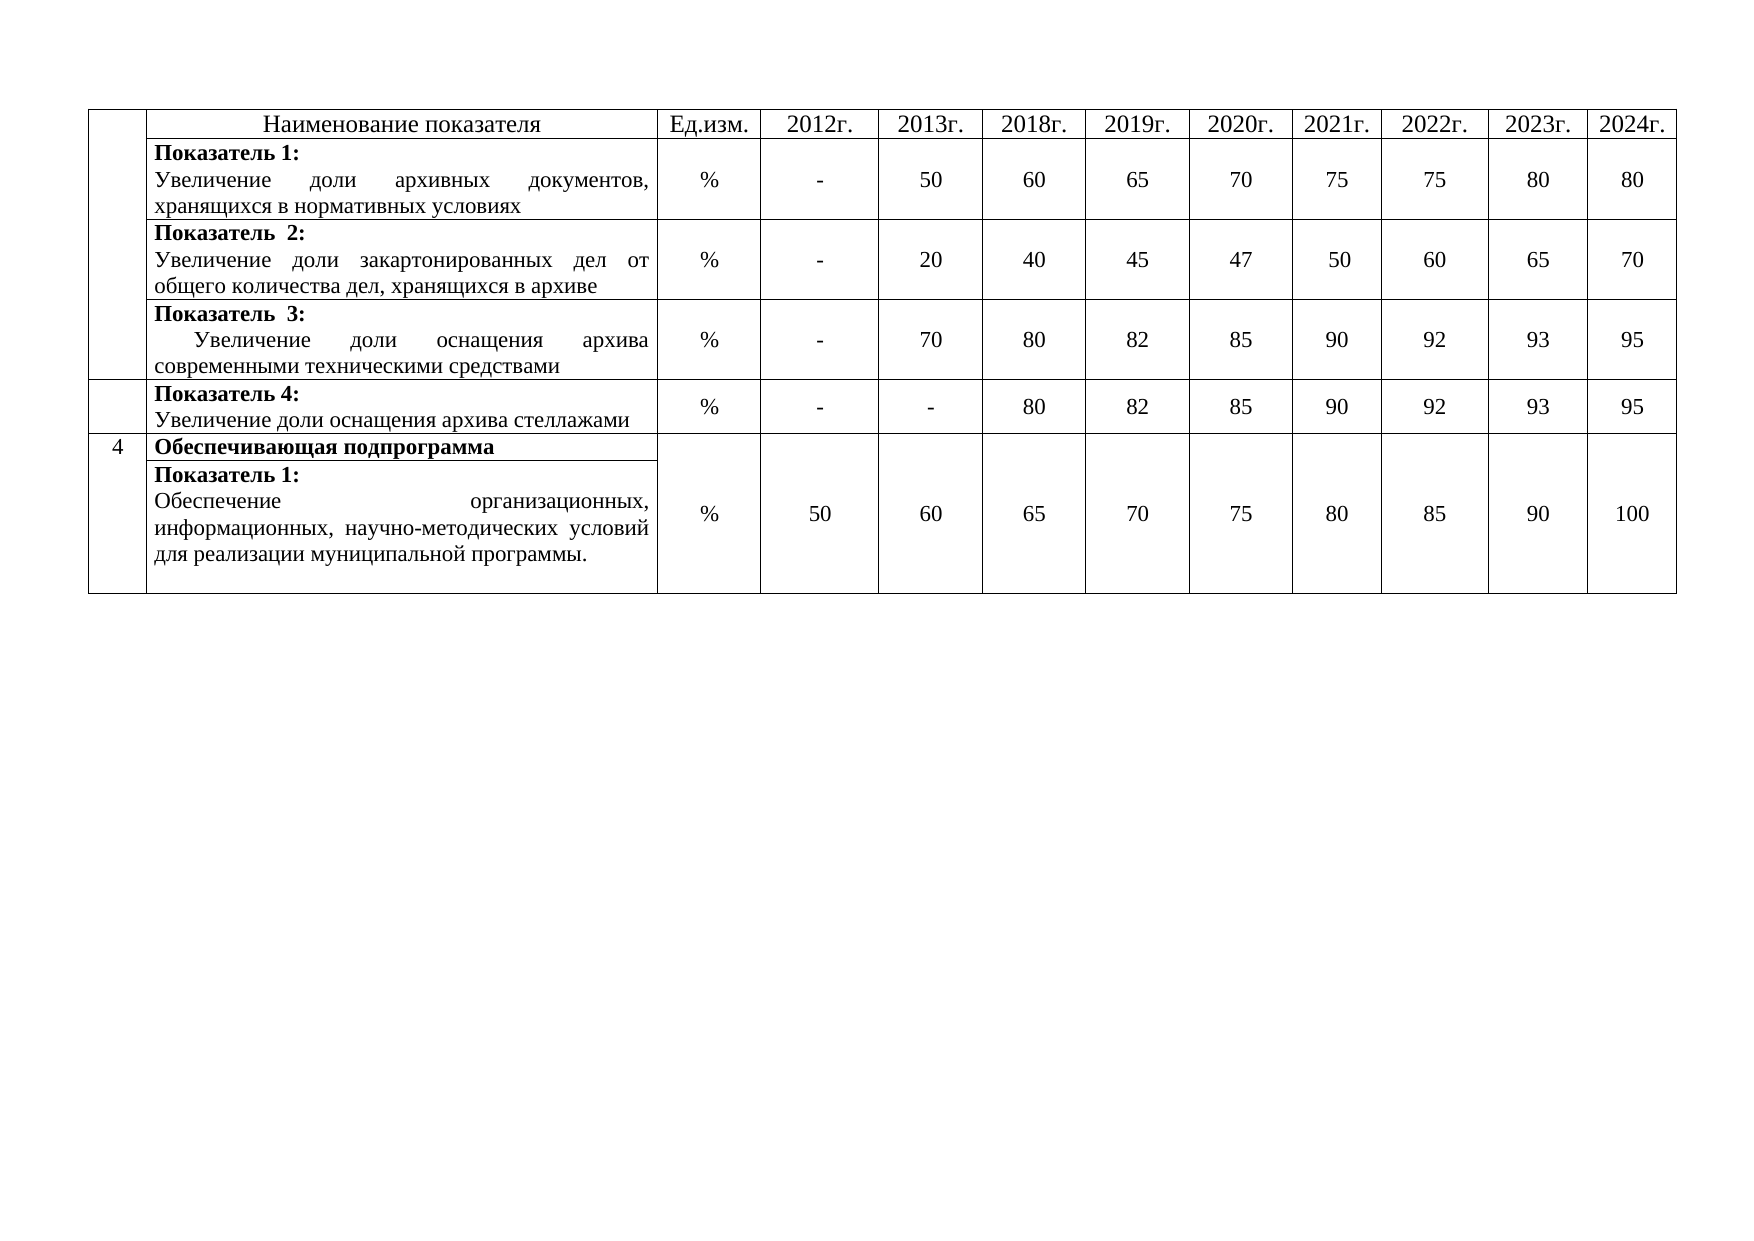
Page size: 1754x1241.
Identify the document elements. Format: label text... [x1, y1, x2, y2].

table_cell 2022г. [1382, 110, 1488, 138]
table_cell 45 [1086, 220, 1189, 298]
table_cell 2018г. [983, 110, 1085, 138]
table_cell 2021г. [1293, 110, 1381, 138]
table_cell 85 [1190, 300, 1292, 379]
table_cell Показатель 1: Увеличение доли архивных документов, хранящихся в нормативных условиях [147, 139, 657, 218]
table_cell 100 [1588, 434, 1676, 593]
table_cell 4 [89, 434, 146, 593]
table_cell 50 [761, 434, 878, 593]
table_cell 90 [1293, 380, 1381, 432]
table_cell Ед.изм. [658, 110, 760, 138]
table_cell - [761, 300, 878, 379]
table_cell 93 [1489, 380, 1587, 432]
table_cell 70 [1086, 434, 1189, 593]
table_cell 92 [1382, 380, 1488, 432]
table_cell Показатель 1: Обеспечение организационных, информационных, научно-методических условий для реализации муниципальной программы. [147, 461, 657, 593]
table_cell 65 [1489, 220, 1587, 298]
table_cell 65 [1086, 139, 1189, 218]
table_cell - [761, 139, 878, 218]
table_cell Обеспечивающая подпрограмма [147, 434, 657, 460]
table_cell - [761, 380, 878, 432]
table_cell 60 [879, 434, 982, 593]
table_cell % [658, 300, 760, 379]
table_cell 95 [1588, 380, 1676, 432]
table_cell 60 [1382, 220, 1488, 298]
table_cell Показатель 4: Увеличение доли оснащения архива стеллажами [147, 380, 657, 432]
table_cell 85 [1190, 380, 1292, 432]
table_cell 2023г. [1489, 110, 1587, 138]
table_cell - [761, 220, 878, 298]
table_cell Показатель 2: Увеличение доли закартонированных дел от общего количества дел, хранящихся в архиве [147, 220, 657, 298]
table_cell 82 [1086, 380, 1189, 432]
table_cell 80 [1588, 139, 1676, 218]
table_cell 75 [1190, 434, 1292, 593]
table_cell Показатель 3: Увеличение доли оснащения архива современными техническими средствами [147, 300, 657, 379]
table_cell 93 [1489, 300, 1587, 379]
table_cell 2020г. [1190, 110, 1292, 138]
table_cell 40 [983, 220, 1085, 298]
table_cell 70 [1588, 220, 1676, 298]
table_cell 75 [1382, 139, 1488, 218]
table_cell 95 [1588, 300, 1676, 379]
table_cell 90 [1489, 434, 1587, 593]
table_cell 80 [983, 300, 1085, 379]
table_cell 90 [1293, 300, 1381, 379]
table_cell 2012г. [761, 110, 878, 138]
table_cell [89, 380, 146, 432]
table_cell 85 [1382, 434, 1488, 593]
table_cell - [879, 380, 982, 432]
table_cell 70 [1190, 139, 1292, 218]
table_cell 60 [983, 139, 1085, 218]
table_cell 2024г. [1588, 110, 1676, 138]
table_cell 75 [1293, 139, 1381, 218]
table_cell % [658, 139, 760, 218]
table_cell 80 [983, 380, 1085, 432]
table_cell % [658, 434, 760, 593]
table_cell 82 [1086, 300, 1189, 379]
table_cell 50 [1293, 220, 1381, 298]
table_cell 3 [89, 110, 146, 379]
table_cell 47 [1190, 220, 1292, 298]
table_cell 92 [1382, 300, 1488, 379]
table_cell % [658, 220, 760, 298]
table_cell 2019г. [1086, 110, 1189, 138]
table_cell 2013г. [879, 110, 982, 138]
table_cell 80 [1489, 139, 1587, 218]
table_cell 20 [879, 220, 982, 298]
table_cell 50 [879, 139, 982, 218]
table_cell 70 [879, 300, 982, 379]
table_cell % [658, 380, 760, 432]
table_cell 65 [983, 434, 1085, 593]
table_cell 80 [1293, 434, 1381, 593]
table_cell Наименование показателя [147, 110, 657, 138]
